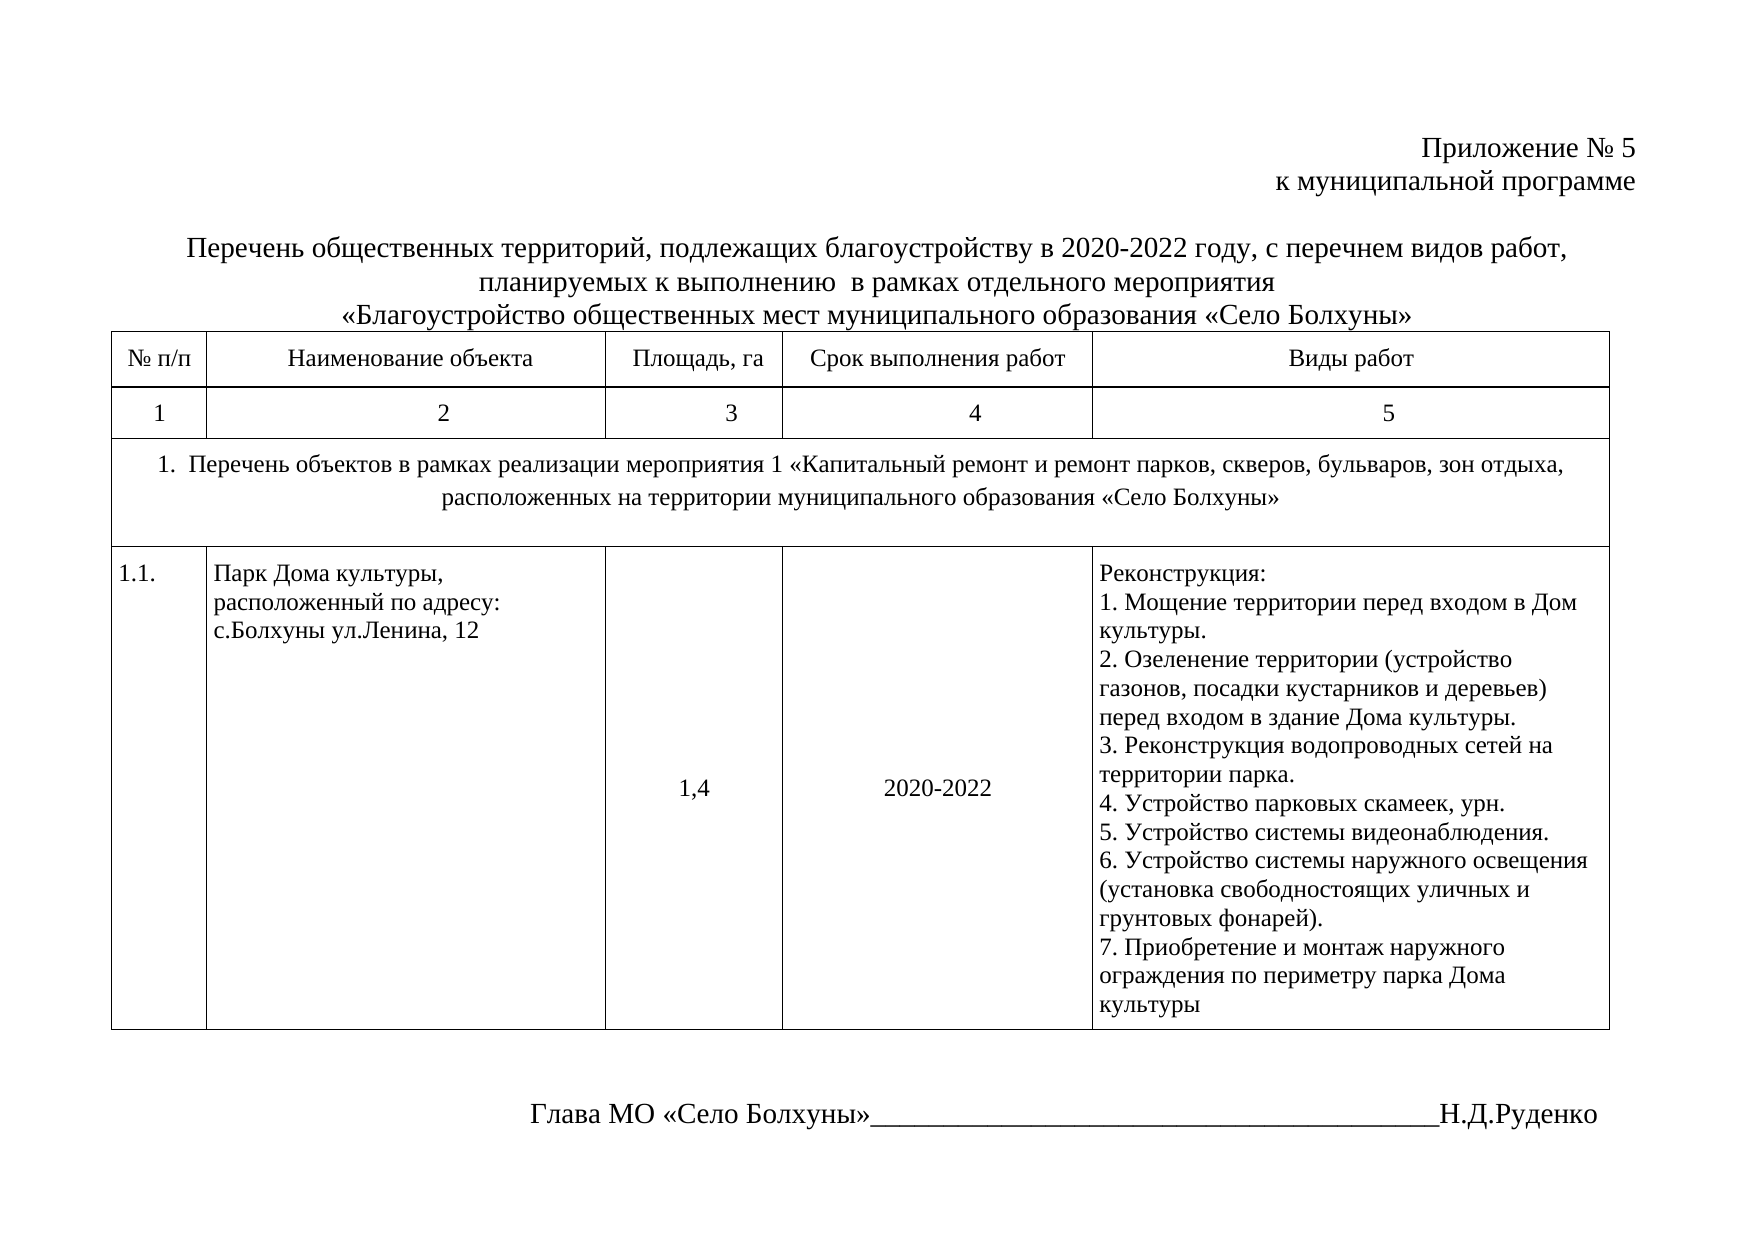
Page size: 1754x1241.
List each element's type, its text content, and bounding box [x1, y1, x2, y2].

table_cell Парк Дома культуры, расположенный по адресу: с.Болхуны ул.Ленина, 12 [207, 547, 605, 1028]
table_header Площадь, га [606, 332, 782, 386]
table_header Наименование объекта [207, 332, 605, 386]
text «Благоустройство общественных мест муниципального образования «Село Болхуны» [118, 297, 1636, 331]
table_cell 3 [606, 388, 782, 437]
table_cell 1. Перечень объектов в рамках реализации мероприятия 1 «Капитальный ремонт и ремонт парков, скверов, бульваров, зон отдыха, расположенных на территории муниципального образования «Село Болхуны» [112, 439, 1609, 546]
table_cell 4 [783, 388, 1092, 437]
table_cell 1,4 [606, 547, 782, 1028]
text Перечень общественных территорий, подлежащих благоустройству в 2020-2022 году, с перечнем видов работ, планируемых к выполнению в рамках отдельного мероприятия [118, 230, 1636, 297]
table_header Виды работ [1093, 332, 1609, 386]
table_cell 1 [112, 388, 206, 437]
table_cell 5 [1093, 388, 1609, 437]
text Глава МО «Село Болхуны»_______________________________________Н.Д.Руденко [118, 1097, 1636, 1130]
table_cell Реконструкция: 1. Мощение территории перед входом в Дом культуры. 2. Озеленение территории (устройство газонов, посадки кустарников и деревьев) перед входом в здание Дома культуры. 3. Реконструкция водопроводных сетей на территории парка. 4. Устройство парковых скамеек, урн. 5. Устройство системы видеонаблюдения. 6. Устройство системы наружного освещения (установка свободностоящих уличных и грунтовых фонарей). 7. Приобретение и монтаж наружного ограждения по периметру парка Дома культуры [1093, 547, 1609, 1028]
table_cell 2 [207, 388, 605, 437]
text Приложение № 5 [118, 130, 1636, 163]
text к муниципальной программе [118, 163, 1636, 197]
table_cell 2020-2022 [783, 547, 1092, 1028]
table_cell 1.1. [112, 547, 206, 1028]
table_header Срок выполнения работ [783, 332, 1092, 386]
table_header № п/п [112, 332, 206, 386]
